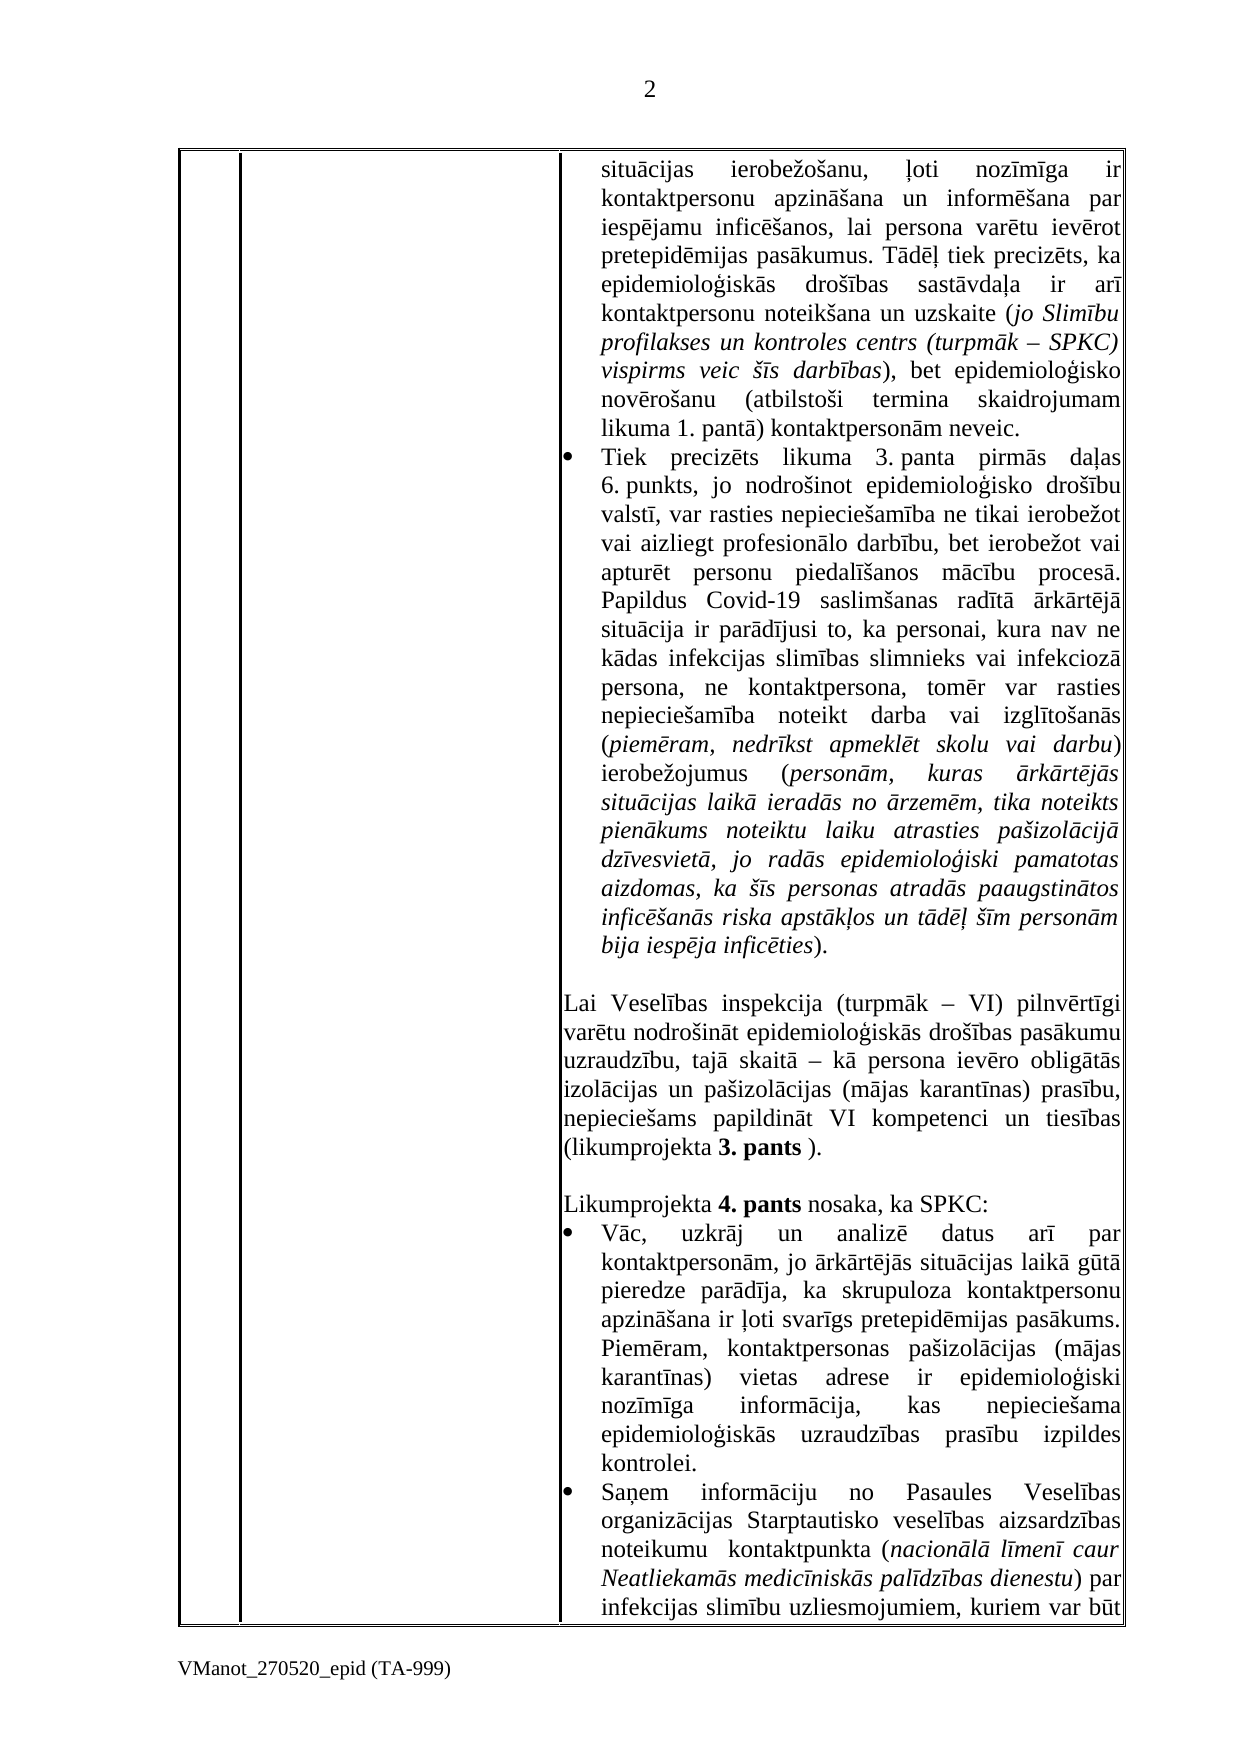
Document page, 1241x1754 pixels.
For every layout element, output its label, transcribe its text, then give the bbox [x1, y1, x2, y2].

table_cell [560, 151, 1123, 1623]
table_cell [240, 149, 560, 1623]
table_cell 2. [180, 149, 240, 1623]
